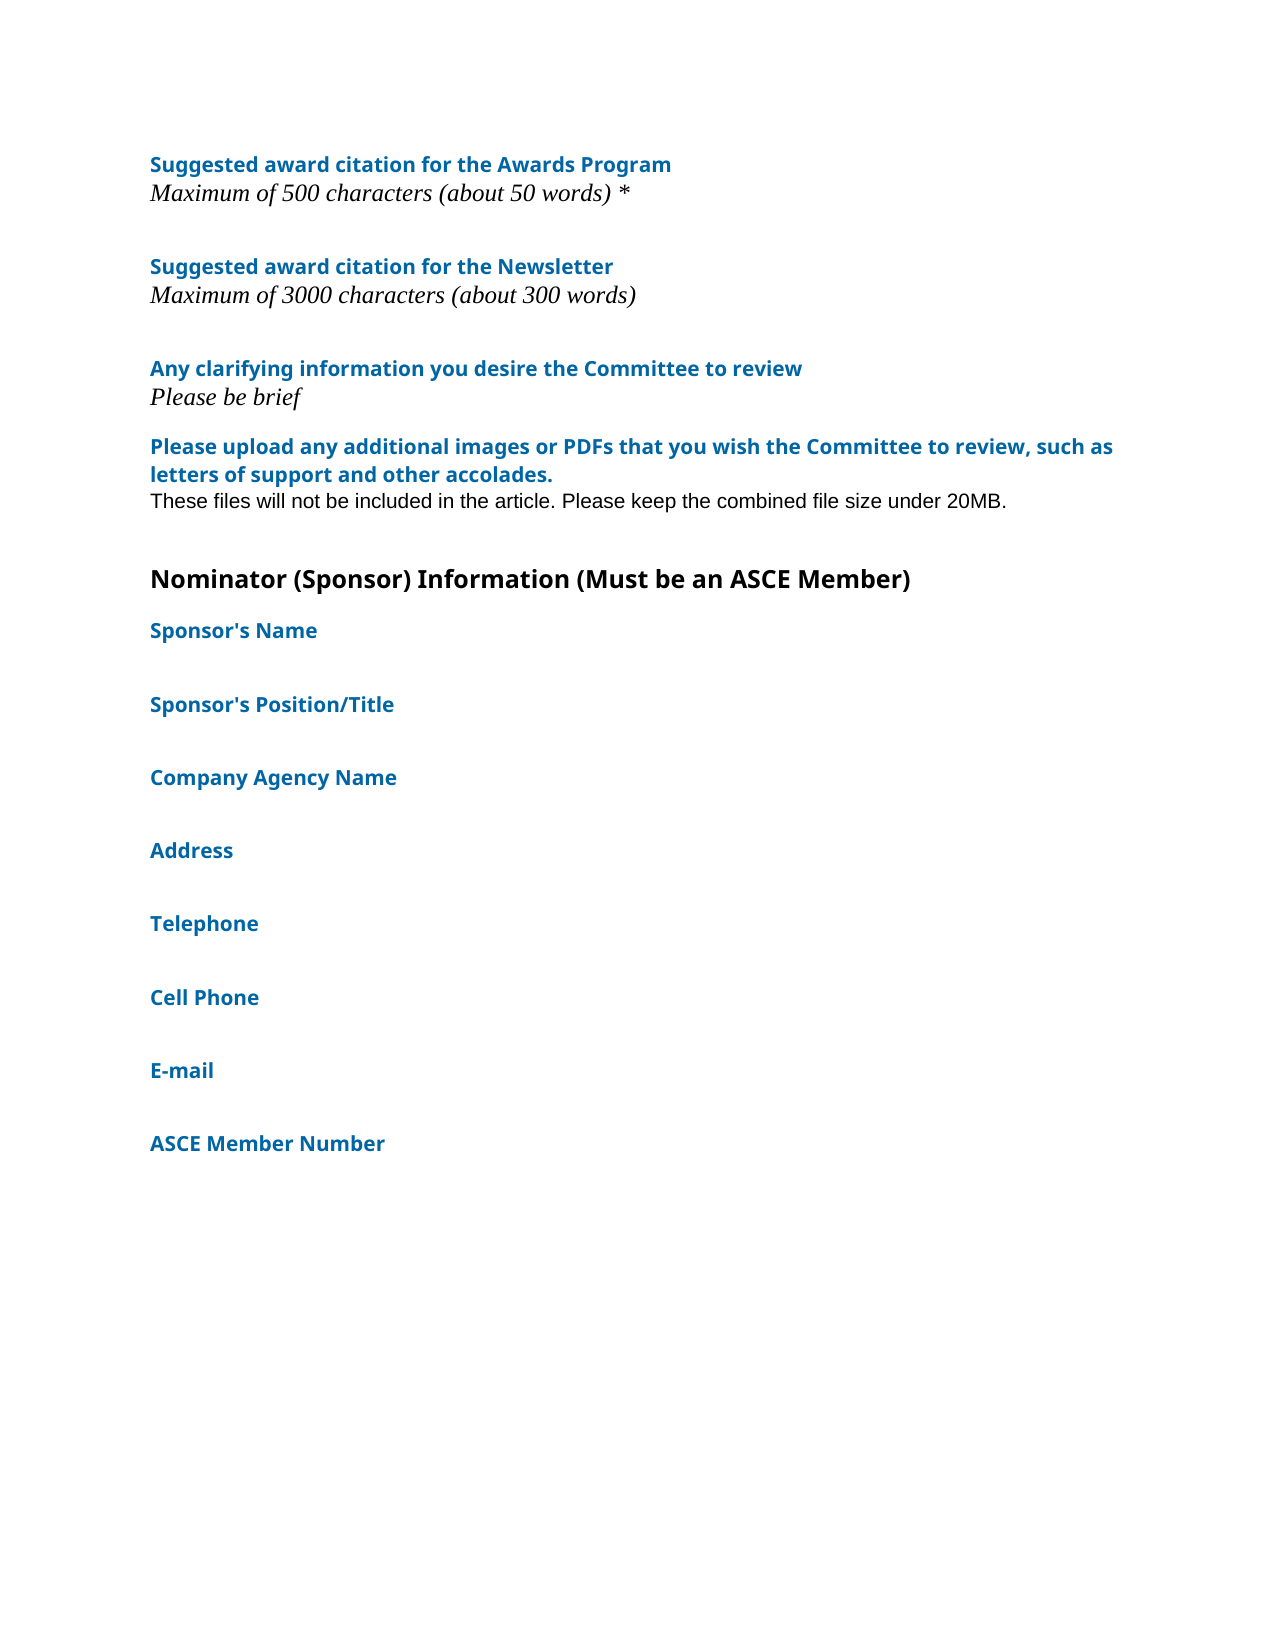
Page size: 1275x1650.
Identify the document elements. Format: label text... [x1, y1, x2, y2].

subtitle Cell Phone [150, 983, 1125, 1011]
subtitle Company Agency Name [150, 763, 1125, 792]
subtitle Please upload any additional images or PDFs that you wish the Committee to review, such as letters of support and other accolades. [150, 432, 1125, 489]
text Please be brief [150, 382, 1125, 411]
subtitle Sponsor's Position/Title [150, 690, 1125, 718]
subtitle ASCE Member Number [150, 1129, 1125, 1158]
subtitle E-mail [150, 1056, 1125, 1084]
subtitle Any clarifying information you desire the Committee to review [150, 354, 1125, 382]
text These files will not be included in the article. Please keep the combined file size under 20MB. [150, 489, 1125, 513]
subtitle Address [150, 836, 1125, 865]
subtitle Suggested award citation for the Awards Program [150, 150, 1125, 178]
text Maximum of 500 characters (about 50 words) * [150, 178, 1125, 207]
subtitle Sponsor's Name [150, 617, 1125, 645]
text Maximum of 3000 characters (about 300 words) [150, 280, 1125, 309]
subtitle Telephone [150, 909, 1125, 938]
subtitle Nominator (Sponsor) Information (Must be an ASCE Member) [150, 562, 1125, 596]
subtitle Suggested award citation for the Newsletter [150, 252, 1125, 280]
